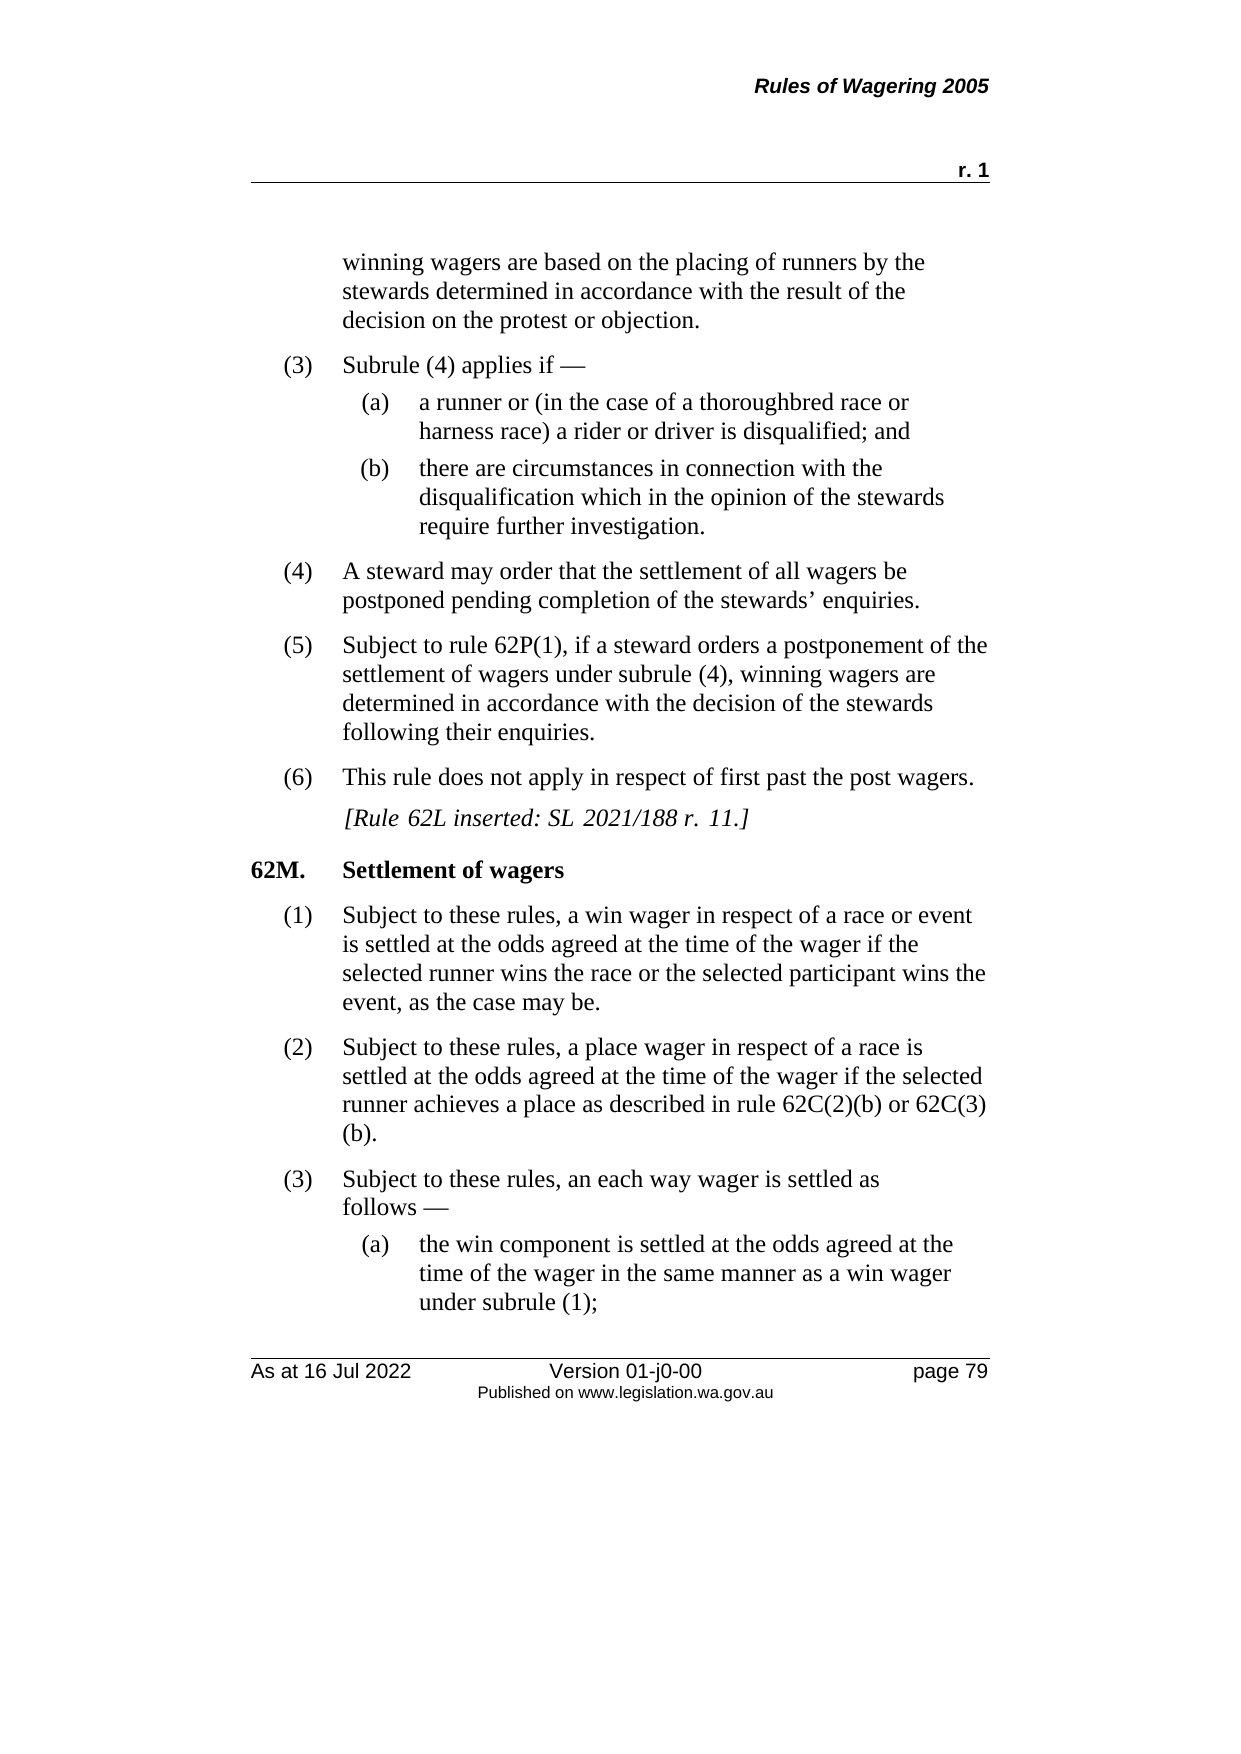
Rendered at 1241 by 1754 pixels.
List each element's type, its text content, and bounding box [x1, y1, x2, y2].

text (3) Subrule (4) applies if — [251, 350, 990, 379]
text (b) there are circumstances in connection with the disqualification which in the opinion of the stewards require further investigation. [251, 453, 990, 539]
text (4) A steward may order that the settlement of all wagers be postponed pending completion of the stewards’ enquiries. [251, 556, 990, 614]
text (2) Subject to these rules, a place wager in respect of a race is settled at the odds agreed at the time of the wager if the selected runner achieves a place as described in rule 62C(2)(b) or 62C(3)(b). [251, 1032, 990, 1147]
subtitle 62M. Settlement of wagers [251, 855, 990, 884]
text (3) Subject to these rules, an each way wager is settled as follows — [251, 1164, 990, 1221]
text (a) a runner or (in the case of a thoroughbred race or harness race) a rider or driver is disqualified; and [251, 387, 990, 445]
text [Rule 62L inserted: SL 2021/188 r. 11.] [251, 803, 990, 832]
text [251, 247, 990, 334]
text (1) Subject to these rules, a win wager in respect of a race or event is settled at the odds agreed at the time of the wager if the selected runner wins the race or the selected participant wins the event, as the case may be. [251, 900, 990, 1015]
text (6) This rule does not apply in respect of first past the post wagers. [251, 762, 990, 791]
text (5) Subject to rule 62P(1), if a steward orders a postponement of the settlement of wagers under subrule (4), winning wagers are determined in accordance with the decision of the stewards following their enquiries. [251, 630, 990, 745]
text (a) the win component is settled at the odds agreed at the time of the wager in the same manner as a win wager under subrule (1); [251, 1229, 990, 1316]
